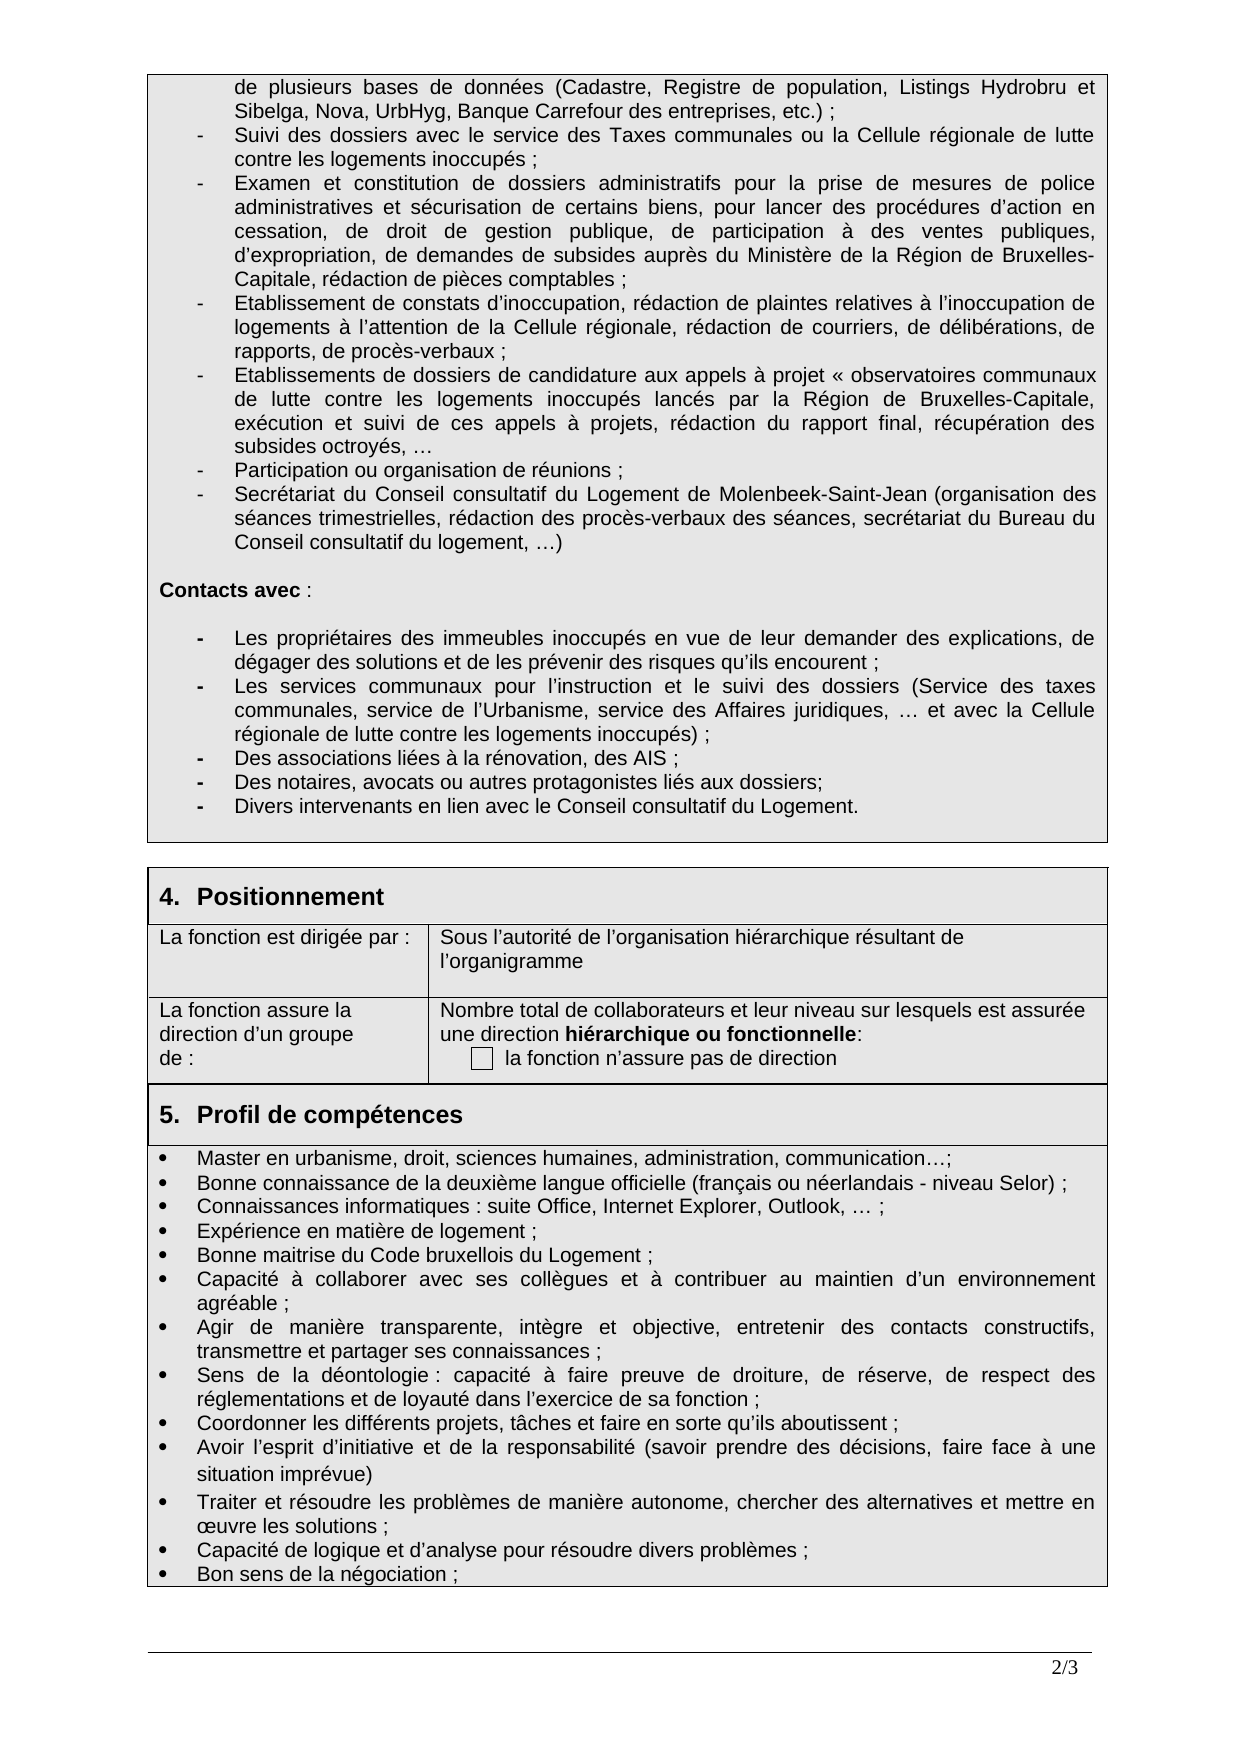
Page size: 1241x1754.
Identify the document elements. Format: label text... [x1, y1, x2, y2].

table_cell Sous l’autorité de l’organisation hiérarchique résultant de l’organigramme [429, 925, 1107, 997]
table_cell Nombre total de collaborateurs et leur niveau sur lesquels est assurée une direction hiérarchique ou fonctionnelle: la fonction n’assure pas de direction [429, 998, 1107, 1083]
table_cell La fonction est dirigée par : [148, 925, 428, 997]
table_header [148, 75, 1107, 842]
table_cell Profil de compétences [149, 1085, 1107, 1145]
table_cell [148, 1146, 1107, 1586]
table_header Positionnement [149, 868, 1107, 923]
table_cell La fonction assure la direction d’un groupe de : [148, 998, 428, 1083]
